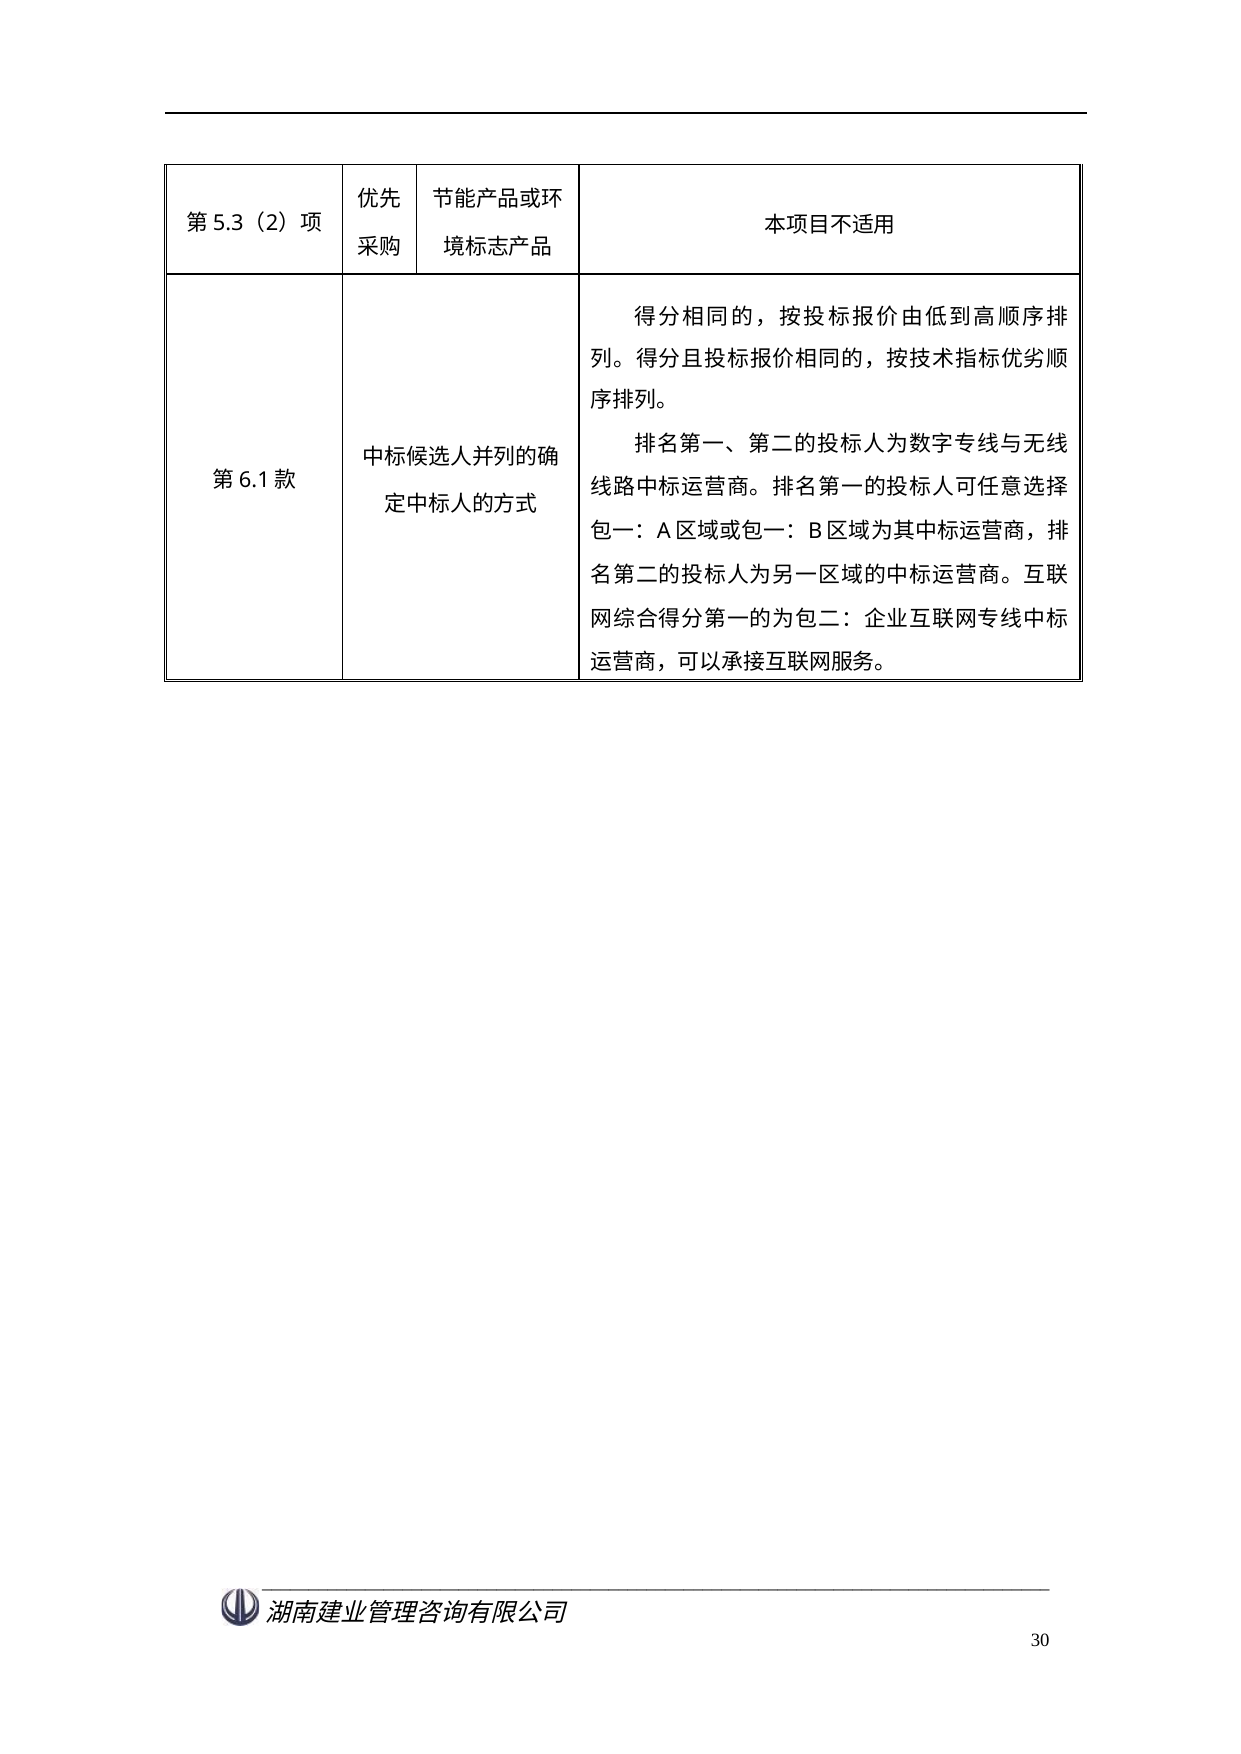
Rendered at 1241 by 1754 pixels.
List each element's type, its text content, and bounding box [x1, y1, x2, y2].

table_cell 节能产品或环境标志产品 [417, 165, 578, 273]
table_cell 中标候选人并列的确定中标人的方式 [343, 275, 578, 678]
table_cell 第5.3（2）项 [167, 165, 342, 273]
table_cell 本项目不适用 [580, 165, 1079, 273]
table_cell 优先采购 [343, 165, 416, 273]
table_cell 得分相同的，按投标报价由低到高顺序排列。得分且投标报价相同的，按技术指标优劣顺序排列。 排名第一、第二的投标人为数字专线与无线线路中标运营商。排名第一的投标人可任意选择包一：A区域或包一：B区域为其中标运营商，排名第二的投标人为另一区域的中标运营商。互联网综合得分第一的为包二：企业互联网专线中标运营商，可以承接互联网服务。 [580, 275, 1079, 678]
table_cell 第6.1款 [167, 275, 342, 678]
